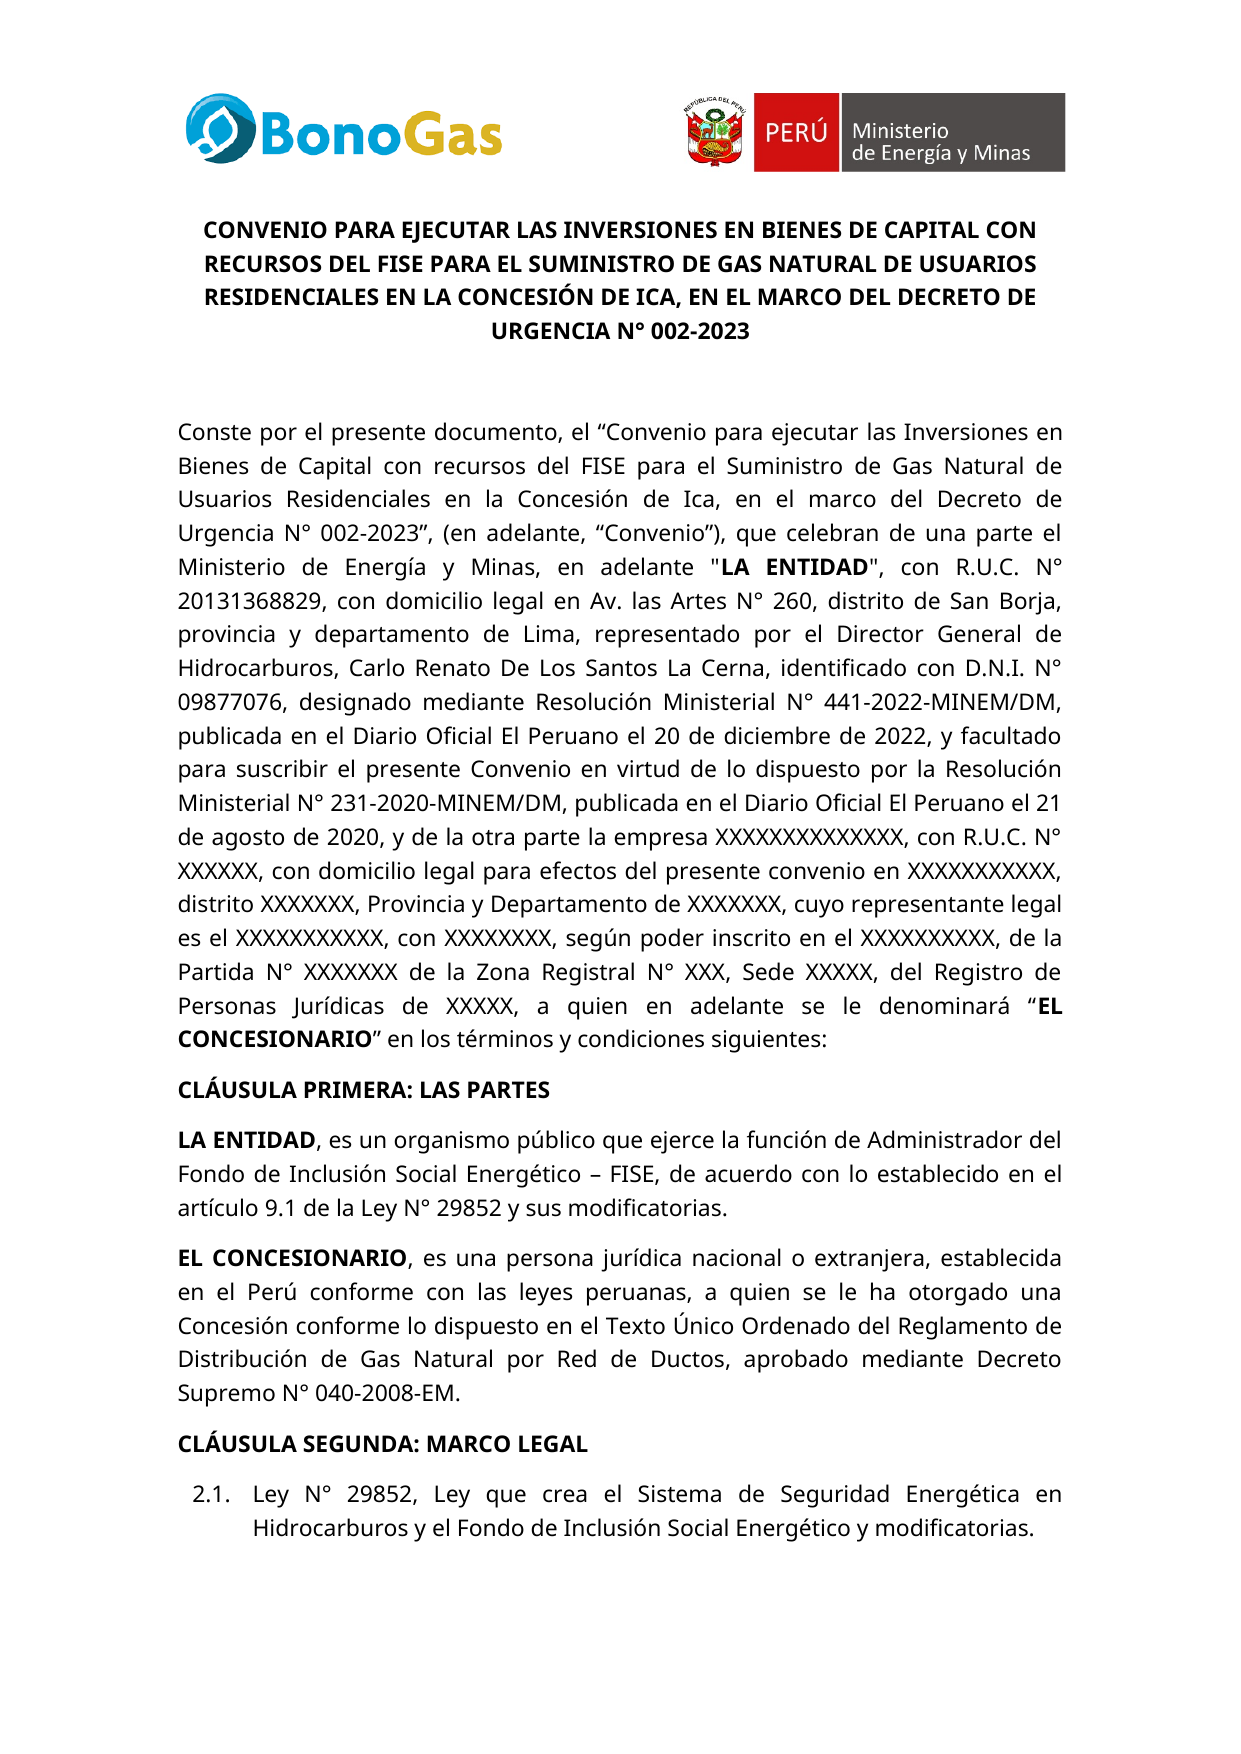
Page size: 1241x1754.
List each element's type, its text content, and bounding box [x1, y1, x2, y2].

text EL CONCESIONARIO, es una persona jurídica nacional o extranjera, establecida en el Perú conforme con las leyes peruanas, a quien se le ha otorgado una Concesión conforme lo dispuesto en el Texto Único Ordenado del Reglamento de Distribución de Gas Natural por Red de Ductos, aprobado mediante Decreto Supremo N° 040-2008-EM. [177, 1242, 1063, 1408]
text CLÁUSULA SEGUNDA: MARCO LEGAL [177, 1428, 1063, 1459]
text Conste por el presente documento, el “Convenio para ejecutar las Inversiones en Bienes de Capital con recursos del FISE para el Suministro de Gas Natural de Usuarios Residenciales en la Concesión de Ica, en el marco del Decreto de Urgencia N° 002-2023”, (en adelante, “Convenio”), que celebran de una parte el Ministerio de Energía y Minas, en adelante "LA ENTIDAD", con R.U.C. N° 20131368829, con domicilio legal en Av. las Artes N° 260, distrito de San Borja, provincia y departamento de Lima, representado por el Director General de Hidrocarburos, Carlo Renato De Los Santos La Cerna, identificado con D.N.I. N° 09877076, designado mediante Resolución Ministerial N° 441-2022-MINEM/DM, publicada en el Diario Oficial El Peruano el 20 de diciembre de 2022, y facultado para suscribir el presente Convenio en virtud de lo dispuesto por la Resolución Ministerial N° 231-2020-MINEM/DM, publicada en el Diario Oficial El Peruano el 21 de agosto de 2020, y de la otra parte la empresa XXXXXXXXXXXXXX, con R.U.C. N° XXXXXX, con domicilio legal para efectos del presente convenio en XXXXXXXXXXX, distrito XXXXXXX, Provincia y Departamento de XXXXXXX, cuyo representante legal es el XXXXXXXXXXX, con XXXXXXXX, según poder inscrito en el XXXXXXXXXX, de la Partida N° XXXXXXX de la Zona Registral N° XXX, Sede XXXXX, del Registro de Personas Jurídicas de XXXXX, a quien en adelante se le denominará “EL CONCESIONARIO” en los términos y condiciones siguientes: [177, 416, 1063, 1055]
picture [177, 73, 510, 176]
text CLÁUSULA PRIMERA: LAS PARTES [177, 1074, 1063, 1105]
text CONVENIO PARA EJECUTAR LAS INVERSIONES EN BIENES DE CAPITAL CON RECURSOS DEL FISE PARA EL SUMINISTRO DE GAS NATURAL DE USUARIOS RESIDENCIALES EN LA CONCESIÓN DE ICA, EN EL MARCO DEL DECRETO DE URGENCIA N° 002-2023 [177, 214, 1063, 346]
list Ley N° 29852, Ley que crea el Sistema de Seguridad Energética en Hidrocarburos y el Fondo de Inclusión Social Energético y modificatorias. [192, 1478, 1063, 1543]
text LA ENTIDAD, es un organismo público que ejerce la función de Administrador del Fondo de Inclusión Social Energético – FISE, de acuerdo con lo establecido en el artículo 9.1 de la Ley N° 29852 y sus modificatorias. [177, 1124, 1063, 1223]
picture [674, 93, 1066, 172]
